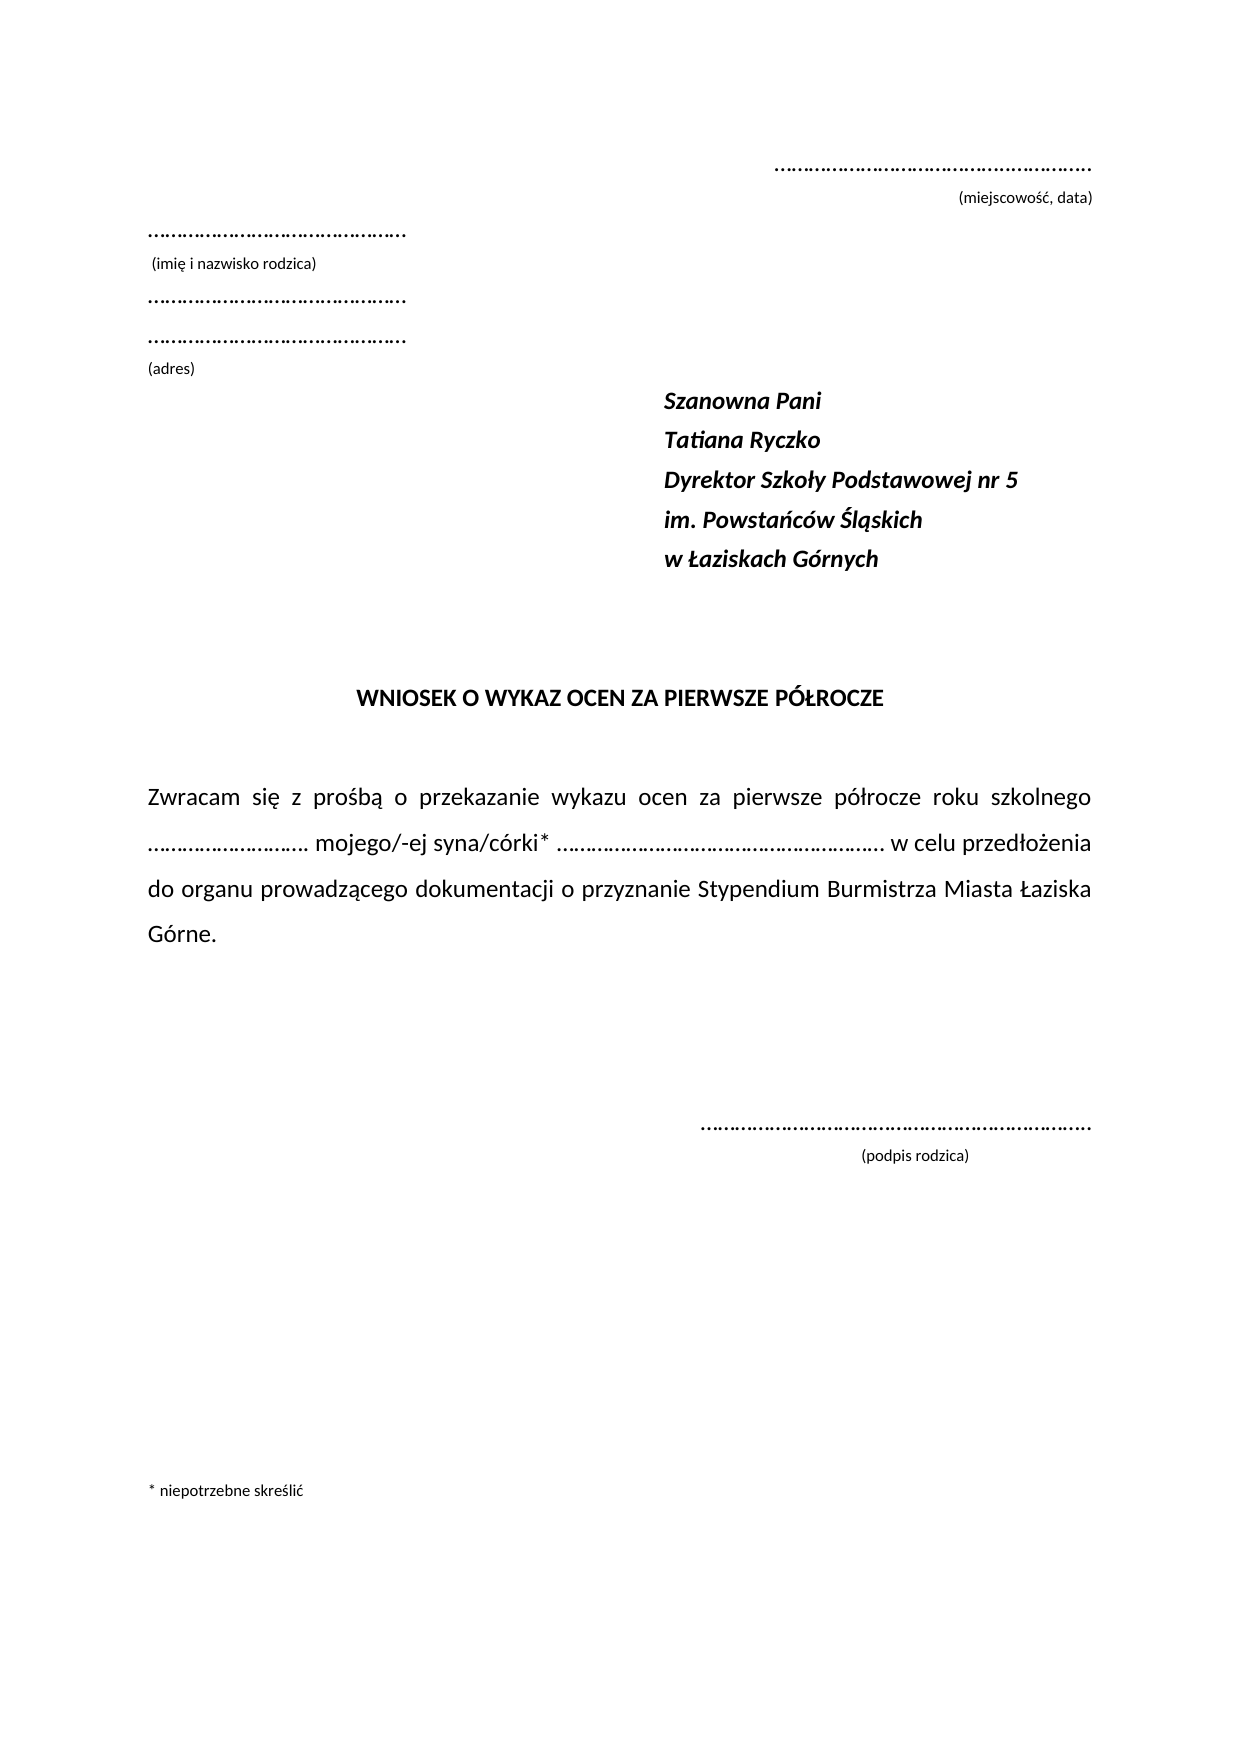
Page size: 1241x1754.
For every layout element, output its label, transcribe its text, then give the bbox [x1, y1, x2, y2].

text ………………………………………………………….. [148, 1106, 1093, 1136]
text ……………………………………… [148, 319, 1093, 349]
text Szanowna Pani [148, 385, 1093, 416]
text ……………………………………… [148, 213, 1093, 244]
text Tatiana Ryczko [148, 424, 1093, 455]
text * niepotrzebne skreślić [148, 1480, 1093, 1500]
text (adres) [148, 359, 1093, 379]
text ……………………………………… [148, 279, 1093, 310]
text Zwracam się z prośbą o przekazanie wykazu ocen za pierwsze półrocze roku szkolnego ………………………. mojego/-ej syna/córki* ………………………………………………… w celu przedłożenia do organu prowadzącego dokumentacji o przyznanie Stypendium Burmistrza Miasta Łaziska Górne. [148, 781, 1093, 949]
text (miejscowość, data) [148, 187, 1093, 207]
text …………………………………..………….. [148, 148, 1093, 178]
text im. Powstańców Śląskich [148, 504, 1093, 534]
text w Łaziskach Górnych [148, 543, 1093, 574]
text (podpis rodzica) [664, 1145, 1093, 1166]
text (imię i nazwisko rodzica) [148, 253, 1093, 273]
text WNIOSEK O WYKAZ OCEN ZA PIERWSZE PÓŁROCZE [148, 682, 1093, 713]
text Dyrektor Szkoły Podstawowej nr 5 [148, 464, 1093, 495]
